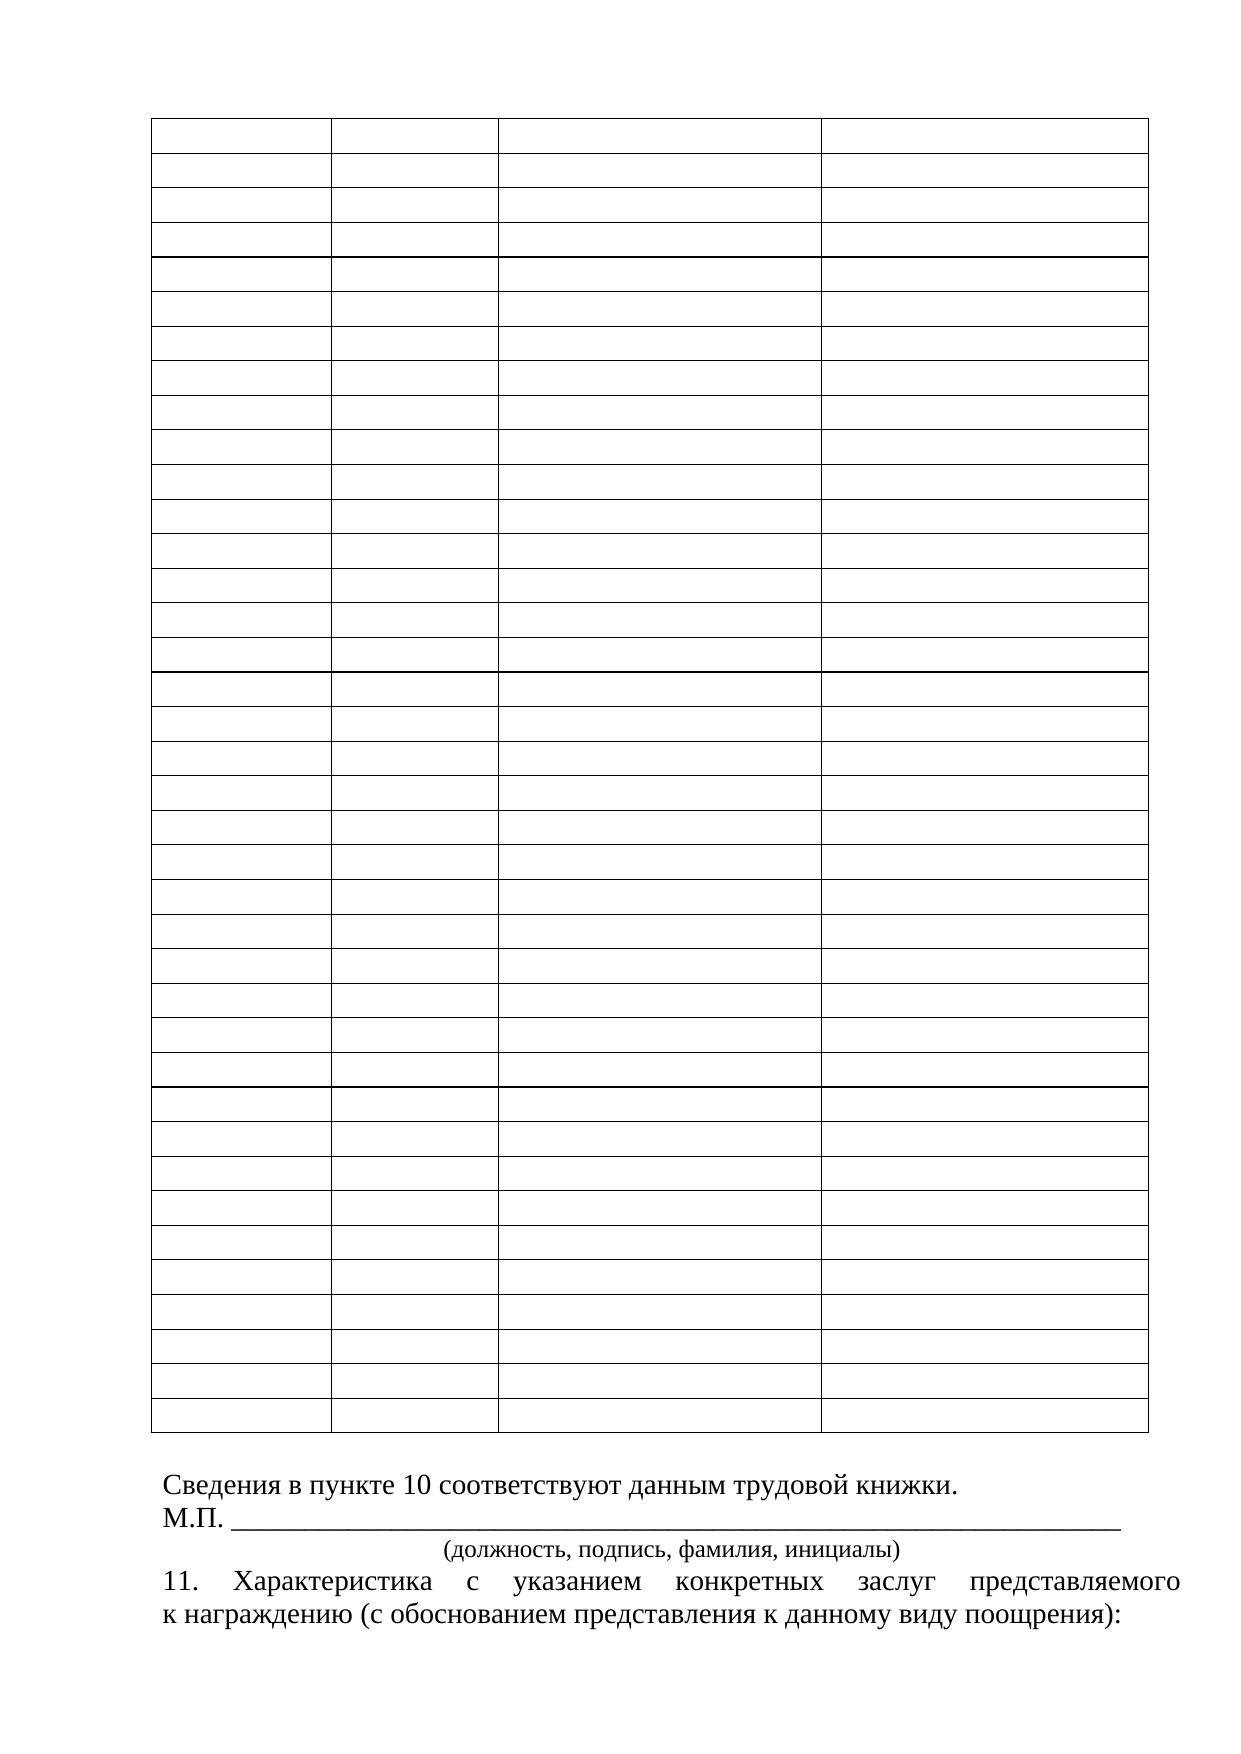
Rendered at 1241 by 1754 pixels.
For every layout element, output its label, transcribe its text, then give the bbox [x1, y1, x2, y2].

table_cell [152, 534, 331, 568]
table_cell [499, 465, 821, 498]
table_cell [822, 500, 1148, 533]
table_cell [152, 1330, 331, 1363]
table_cell [152, 776, 331, 810]
table_cell [822, 534, 1148, 568]
table_cell [499, 673, 821, 706]
table_cell [332, 1053, 498, 1086]
table_cell [499, 119, 821, 153]
table_cell [822, 1295, 1148, 1328]
table_cell [332, 1088, 498, 1121]
table_cell [152, 1295, 331, 1328]
table_cell [499, 1399, 821, 1432]
table_cell [152, 292, 331, 326]
table_cell [499, 361, 821, 395]
table_cell [332, 1018, 498, 1052]
table_cell [152, 1122, 331, 1156]
table_cell [332, 569, 498, 602]
table_cell [332, 1330, 498, 1363]
table_cell [499, 1295, 821, 1328]
table_cell [332, 1191, 498, 1225]
table_cell [332, 845, 498, 879]
table_cell [499, 1226, 821, 1259]
table_cell [152, 742, 331, 775]
table_cell [152, 915, 331, 948]
table_cell [499, 258, 821, 291]
table_cell [152, 430, 331, 464]
table_cell [332, 327, 498, 360]
table_cell [499, 327, 821, 360]
table_cell [152, 1260, 331, 1294]
table_cell [822, 327, 1148, 360]
table_cell [822, 361, 1148, 395]
table_cell [332, 258, 498, 291]
table_cell [499, 742, 821, 775]
table_cell [152, 396, 331, 429]
table_cell [152, 258, 331, 291]
table_cell [499, 603, 821, 637]
table_cell [499, 845, 821, 879]
table_cell [332, 915, 498, 948]
table_cell [152, 1399, 331, 1432]
table_cell [152, 188, 331, 222]
table_cell [152, 1157, 331, 1190]
table_cell [822, 154, 1148, 187]
table_cell [152, 223, 331, 256]
table_cell [822, 638, 1148, 671]
table_cell [332, 673, 498, 706]
table_cell [499, 534, 821, 568]
table_cell [152, 845, 331, 879]
table_cell [152, 638, 331, 671]
table_cell [822, 1157, 1148, 1190]
table_cell [499, 292, 821, 326]
table_cell [822, 569, 1148, 602]
table_cell [822, 1053, 1148, 1086]
text Сведения в пункте 10 соответствуют данным трудовой книжки. [162, 1467, 1181, 1500]
table_cell [499, 1330, 821, 1363]
table_cell [332, 1122, 498, 1156]
table_cell [332, 361, 498, 395]
table_cell [499, 223, 821, 256]
table_cell [152, 1053, 331, 1086]
table_cell [152, 119, 331, 153]
table_cell [499, 1191, 821, 1225]
table_cell [152, 811, 331, 844]
table_cell [822, 292, 1148, 326]
table_cell [332, 1260, 498, 1294]
table_cell [152, 154, 331, 187]
table_cell [822, 949, 1148, 983]
table_cell [332, 984, 498, 1017]
table_cell [822, 1088, 1148, 1121]
table_cell [822, 1226, 1148, 1259]
table_cell [152, 880, 331, 913]
table_cell [499, 430, 821, 464]
table_cell [332, 430, 498, 464]
table_cell [499, 1088, 821, 1121]
table_cell [332, 880, 498, 913]
table_cell [822, 1018, 1148, 1052]
table_cell [332, 707, 498, 741]
text 11. Характеристика с указанием конкретных заслуг представляемого к награждению (с обоснованием представления к данному виду поощрения): [162, 1563, 1181, 1630]
table_cell [332, 776, 498, 810]
table_cell [152, 327, 331, 360]
table_cell [152, 1226, 331, 1259]
table_cell [152, 603, 331, 637]
table_cell [332, 154, 498, 187]
table_cell [152, 1088, 331, 1121]
table_cell [332, 292, 498, 326]
table_cell [499, 396, 821, 429]
table_cell [822, 603, 1148, 637]
table_cell [499, 1018, 821, 1052]
table_cell [152, 949, 331, 983]
table_cell [822, 915, 1148, 948]
table_cell [499, 500, 821, 533]
table_cell [499, 1053, 821, 1086]
table_cell [332, 638, 498, 671]
table_cell [499, 638, 821, 671]
table_cell [822, 188, 1148, 222]
table_cell [152, 984, 331, 1017]
table_cell [332, 396, 498, 429]
table_cell [152, 673, 331, 706]
table_cell [332, 534, 498, 568]
table_cell [822, 1260, 1148, 1294]
table_cell [822, 880, 1148, 913]
table_cell [499, 154, 821, 187]
table_cell [499, 1122, 821, 1156]
table_cell [332, 500, 498, 533]
table_cell [332, 1226, 498, 1259]
table_cell [822, 1122, 1148, 1156]
table_cell [332, 1399, 498, 1432]
table_cell [332, 1364, 498, 1398]
table_cell [152, 465, 331, 498]
table_cell [332, 465, 498, 498]
table_cell [822, 223, 1148, 256]
table_cell [822, 845, 1148, 879]
table_cell [152, 1191, 331, 1225]
table_cell [822, 673, 1148, 706]
table_cell [499, 569, 821, 602]
table_cell [822, 742, 1148, 775]
table_cell [499, 707, 821, 741]
table_cell [822, 776, 1148, 810]
table_cell [332, 603, 498, 637]
table_cell [152, 707, 331, 741]
table_cell [499, 811, 821, 844]
table_cell [332, 1295, 498, 1328]
table_cell [332, 119, 498, 153]
table_cell [499, 188, 821, 222]
table_cell [499, 1157, 821, 1190]
table_cell [332, 223, 498, 256]
table_cell [152, 361, 331, 395]
table_cell [332, 742, 498, 775]
table_cell [822, 984, 1148, 1017]
table_cell [499, 880, 821, 913]
text М.П. _____________________________________________________________ [162, 1500, 1181, 1534]
table_cell [499, 1260, 821, 1294]
table_cell [822, 396, 1148, 429]
table_cell [152, 1364, 331, 1398]
table_cell [822, 1330, 1148, 1363]
table_cell [332, 188, 498, 222]
table_cell [499, 915, 821, 948]
table_cell [499, 776, 821, 810]
table_cell [822, 1191, 1148, 1225]
table_cell [822, 258, 1148, 291]
text (должность, подпись, фамилия, инициалы) [162, 1534, 1181, 1563]
table_cell [332, 1157, 498, 1190]
table_cell [499, 949, 821, 983]
table_cell [332, 811, 498, 844]
table_cell [822, 430, 1148, 464]
table_cell [152, 1018, 331, 1052]
table_cell [499, 1364, 821, 1398]
table_cell [822, 119, 1148, 153]
table_cell [822, 465, 1148, 498]
table_cell [822, 707, 1148, 741]
table_cell [499, 984, 821, 1017]
table_cell [152, 569, 331, 602]
table_cell [822, 1399, 1148, 1432]
table_cell [152, 500, 331, 533]
table_cell [822, 811, 1148, 844]
table_cell [332, 949, 498, 983]
table_cell [822, 1364, 1148, 1398]
